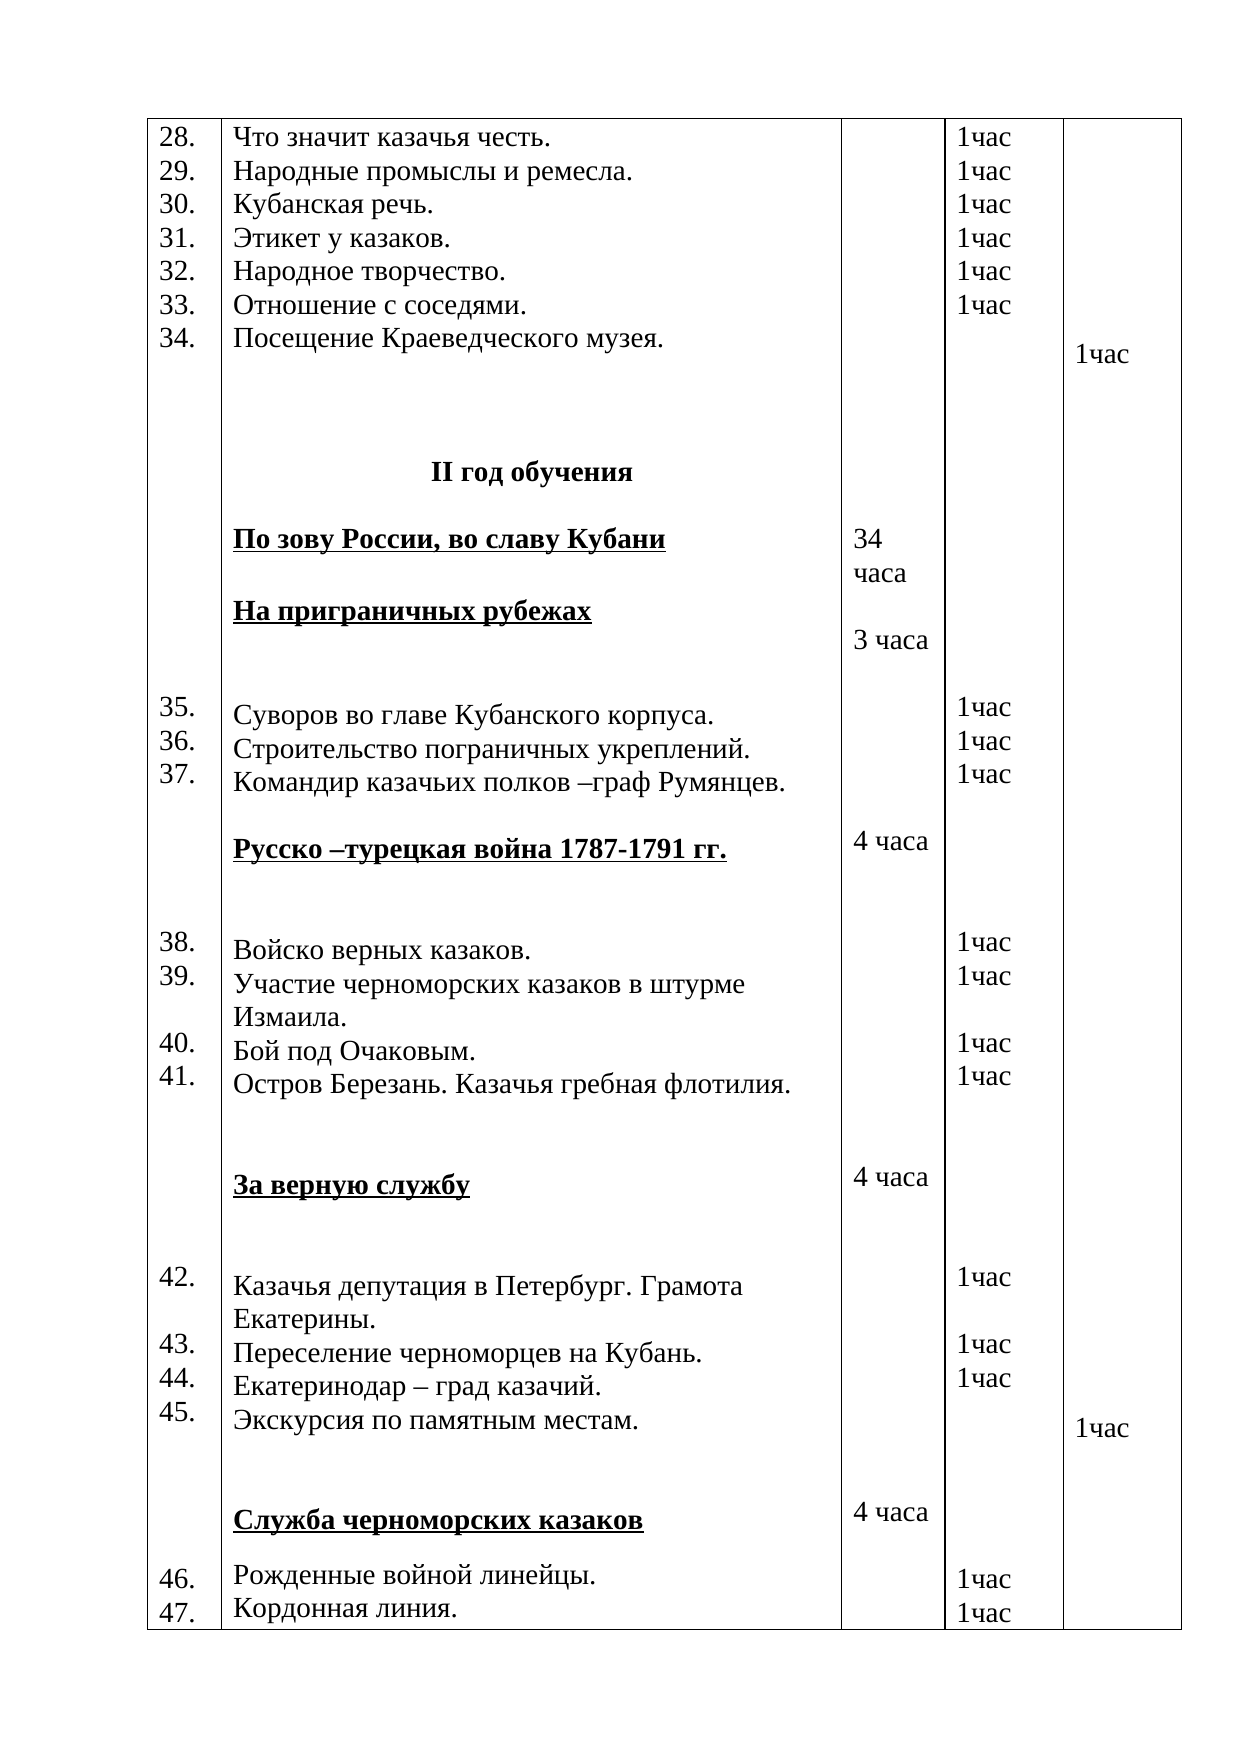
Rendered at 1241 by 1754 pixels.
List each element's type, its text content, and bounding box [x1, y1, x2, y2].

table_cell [222, 119, 841, 1628]
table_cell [842, 119, 944, 1628]
table_cell 1час 1час 1час 1час [1064, 119, 1181, 1628]
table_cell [946, 119, 1063, 1628]
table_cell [148, 119, 221, 1628]
